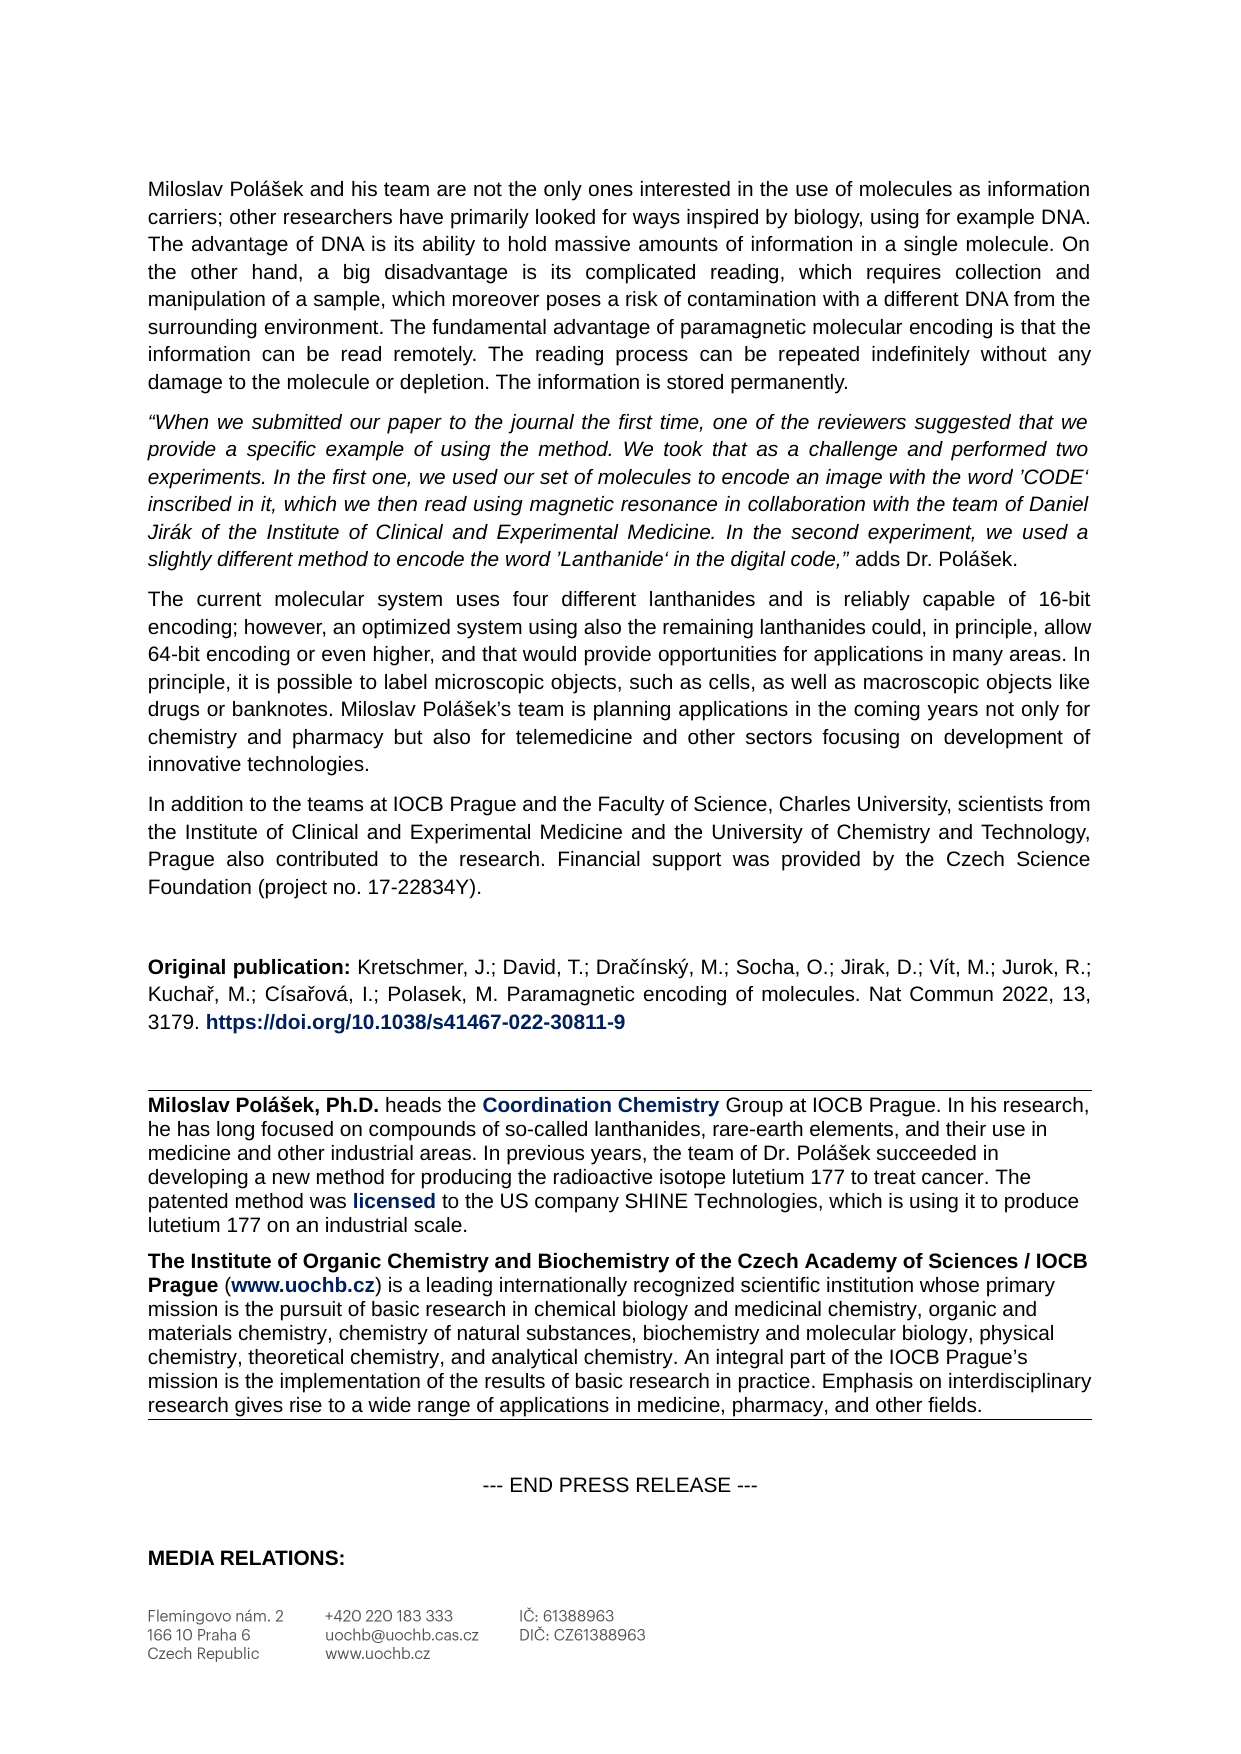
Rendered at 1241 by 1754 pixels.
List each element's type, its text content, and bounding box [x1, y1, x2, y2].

text The Institute of Organic Chemistry and Biochemistry of the Czech Academy of Sciences / IOCB Prague (www.uochb.cz) is a leading internationally recognized scientific institution whose primary mission is the pursuit of basic research in chemical biology and medicinal chemistry, organic and materials chemistry, chemistry of natural substances, biochemistry and molecular biology, physical chemistry, theoretical chemistry, and analytical chemistry. An integral part of the IOCB Prague’s mission is the implementation of the results of basic research in practice. Emphasis on interdisciplinary research gives rise to a wide range of applications in medicine, pharmacy, and other fields. [148, 1246, 1092, 1419]
text In addition to the teams at IOCB Prague and the Faculty of Science, Charles University, scientists from the Institute of Clinical and Experimental Medicine and the University of Chemistry and Technology, Prague also contributed to the research. Financial support was provided by the Czech Science Foundation (project no. 17-22834Y). [148, 792, 1092, 899]
text The current molecular system uses four different lanthanides and is reliably capable of 16-bit encoding; however, an optimized system using also the remaining lanthanides could, in principle, allow 64-bit encoding or even higher, and that would provide opportunities for applications in many areas. In principle, it is possible to label microscopic objects, such as cells, as well as macroscopic objects like drugs or banknotes. Miloslav Polášek’s team is planning applications in the coming years not only for chemistry and pharmacy but also for telemedicine and other sectors focusing on development of innovative technologies. [148, 587, 1092, 776]
text --- END PRESS RELEASE --- [148, 1472, 1092, 1496]
text Miloslav Polášek, Ph.D. heads the Coordination Chemistry Group at IOCB Prague. In his research, he has long focused on compounds of so-called lanthanides, rare-earth elements, and their use in medicine and other industrial areas. In previous years, the team of Dr. Polášek succeeded in developing a new method for producing the radioactive isotope lutetium 177 to treat cancer. The patented method was licensed to the US company SHINE Technologies, which is using it to produce lutetium 177 on an industrial scale. [148, 1091, 1092, 1237]
text MEDIA RELATIONS: [148, 1545, 1092, 1569]
text “When we submitted our paper to the journal the first time, one of the reviewers suggested that we provide a specific example of using the method. We took that as a challenge and performed two experiments. In the first one, we used our set of molecules to encode an image with the word ’CODE‘ inscribed in it, which we then read using magnetic resonance in collaboration with the team of Daniel Jirák of the Institute of Clinical and Experimental Medicine. In the second experiment, we used a slightly different method to encode the word ’Lanthanide‘ in the digital code,” adds Dr. Polášek. [148, 410, 1092, 571]
text Miloslav Polášek and his team are not the only ones interested in the use of molecules as information carriers; other researchers have primarily looked for ways inspired by biology, using for example DNA. The advantage of DNA is its ability to hold massive amounts of information in a single molecule. On the other hand, a big disadvantage is its complicated reading, which requires collection and manipulation of a sample, which moreover poses a risk of contamination with a different DNA from the surrounding environment. The fundamental advantage of paramagnetic molecular encoding is that the information can be read remotely. The reading process can be repeated indefinitely without any damage to the molecule or depletion. The information is stored permanently. [148, 177, 1092, 394]
text Original publication: Kretschmer, J.; David, T.; Dračínský, M.; Socha, O.; Jirak, D.; Vít, M.; Jurok, R.; Kuchař, M.; Císařová, I.; Polasek, M. Paramagnetic encoding of molecules. Nat Commun 2022, 13, 3179. https://doi.org/10.1038/s41467-022-30811-9 [148, 955, 1092, 1034]
picture [0, 1594, 1241, 1754]
